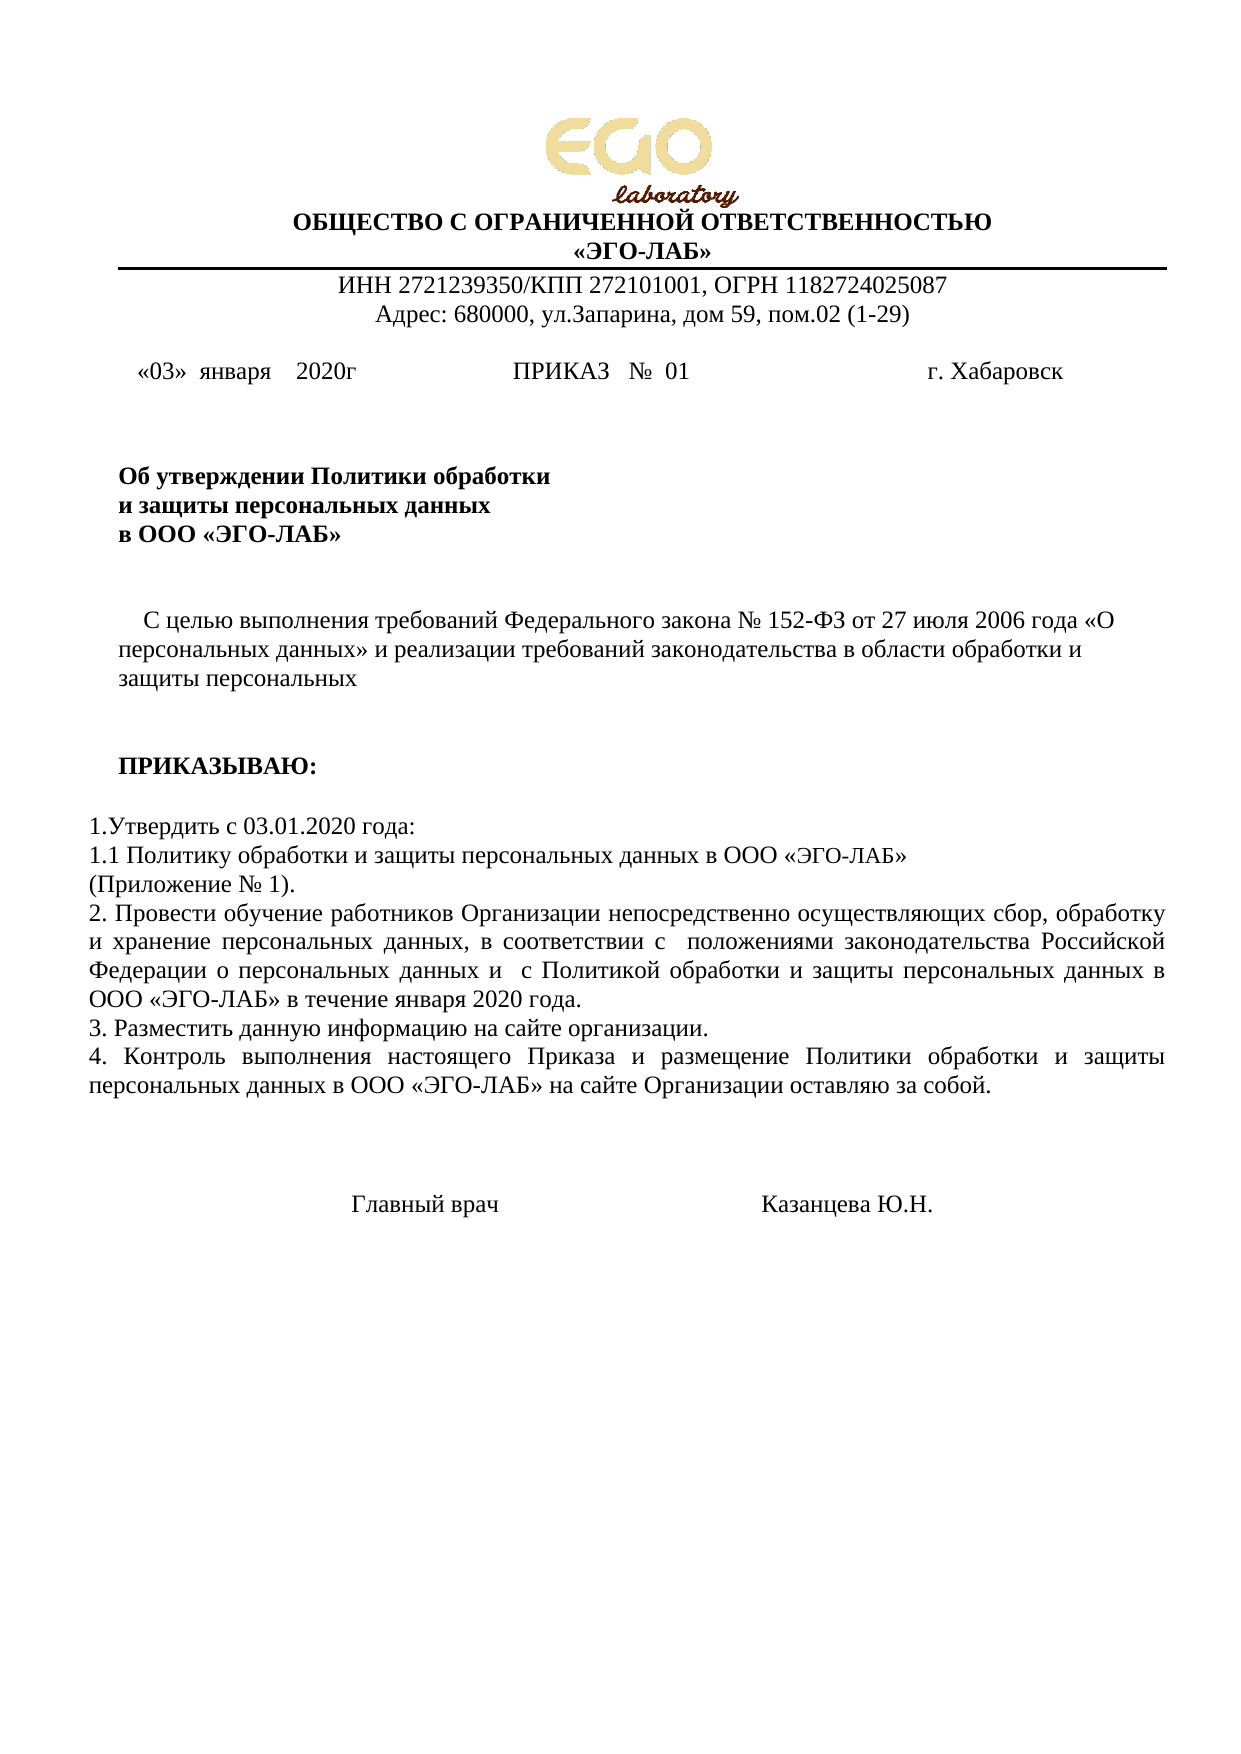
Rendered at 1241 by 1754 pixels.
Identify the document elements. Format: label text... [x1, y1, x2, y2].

text С целью выполнения требований Федерального закона № 152-ФЗ от 27 июля 2006 года «О персональных данных» и реализации требований законодательства в области обработки и защиты персональных [118, 605, 1167, 691]
text 3. Разместить данную информацию на сайте организации. [88, 1013, 1167, 1041]
text (Приложение № 1). [88, 869, 1167, 898]
text «03» января 2020г ПРИКАЗ № 01 г. Хабаровск [118, 356, 1167, 385]
text ПРИКАЗЫВАЮ: [118, 723, 1167, 780]
text «ЭГО-ЛАБ» [118, 236, 1167, 267]
picture [545, 118, 739, 208]
text и защиты персональных данных [118, 490, 1167, 519]
text 1.Утвердить с 03.01.2020 года: [88, 811, 1167, 840]
text Адрес: 680000, ул.Запарина, дом 59, пом.02 (1-29) [118, 299, 1167, 327]
text Об утверждении Политики обработки [118, 461, 1167, 490]
text Главный врач Казанцева Ю.Н. [118, 1189, 1167, 1218]
text 1.1 Политику обработки и защиты персональных данных в ООО «ЭГО-ЛАБ» [88, 840, 1167, 869]
text 4. Контроль выполнения настоящего Приказа и размещение Политики обработки и защиты персональных данных в ООО «ЭГО-ЛАБ» на сайте Организации оставляю за собой. [88, 1041, 1167, 1099]
text ОБЩЕСТВО С ОГРАНИЧЕННОЙ ОТВЕТСТВЕННОСТЬЮ [118, 207, 1167, 236]
text в ООО «ЭГО-ЛАБ» [118, 519, 1167, 548]
text ИНН 2721239350/КПП 272101001, ОГРН 1182724025087 [118, 270, 1167, 299]
text 2. Провести обучение работников Организации непосредственно осуществляющих сбор, обработку и хранение персональных данных, в соответствии с положениями законодательства Российской Федерации о персональных данных и с Политикой обработки и защиты персональных данных в ООО «ЭГО-ЛАБ» в течение января 2020 года. [88, 898, 1167, 1013]
